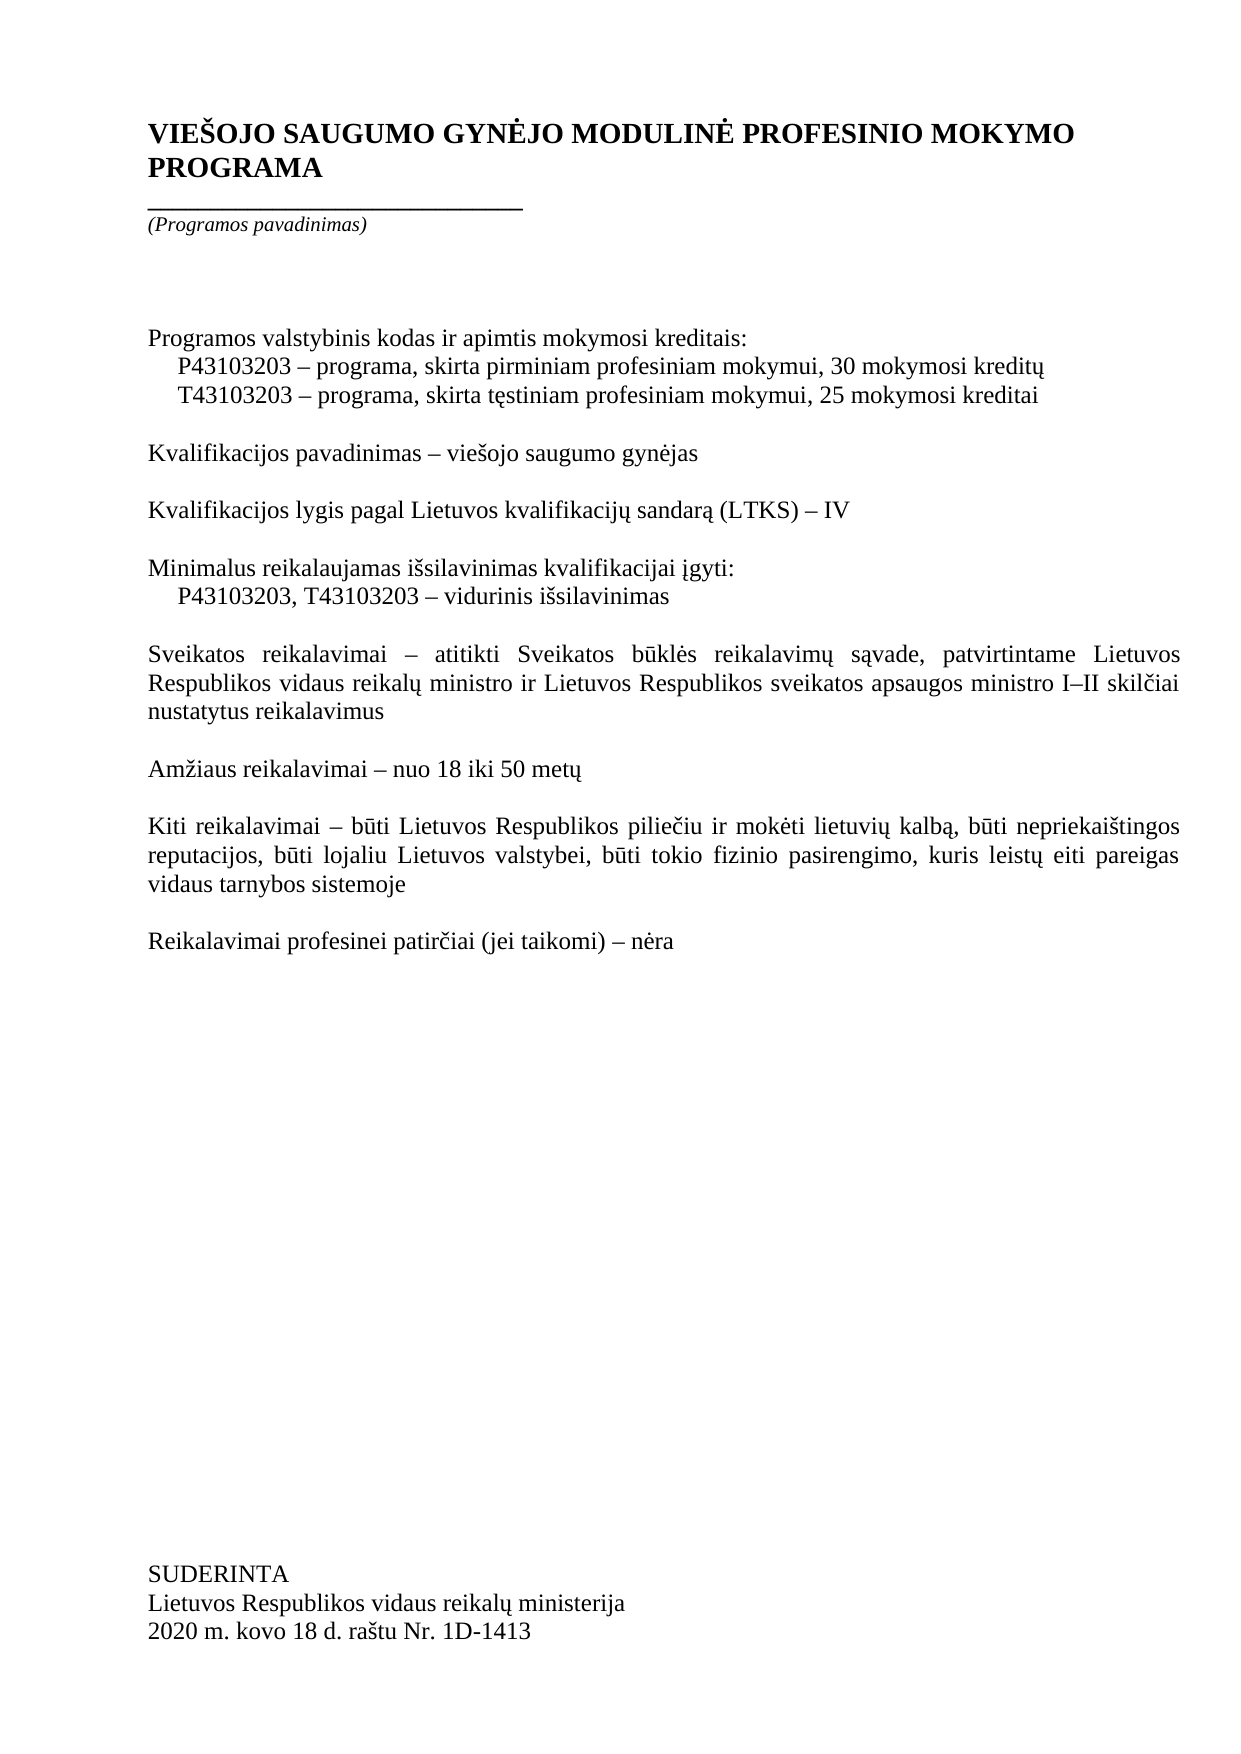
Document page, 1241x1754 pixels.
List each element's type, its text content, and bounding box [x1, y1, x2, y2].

text ______________________________ [148, 184, 1181, 212]
text P43103203, T43103203 – vidurinis išsilavinimas [177, 581, 1181, 610]
text T43103203 – programa, skirta tęstiniam profesiniam mokymui, 25 mokymosi kreditai [177, 380, 1181, 409]
text Kiti reikalavimai – būti Lietuvos Respublikos piliečiu ir mokėti lietuvių kalbą, būti nepriekaištingos reputacijos, būti lojaliu Lietuvos valstybei, būti tokio fizinio pasirengimo, kuris leistų eiti pareigas vidaus tarnybos sistemoje [148, 811, 1181, 898]
text Kvalifikacijos pavadinimas – viešojo saugumo gynėjas [148, 438, 1181, 466]
text Programos valstybinis kodas ir apimtis mokymosi kreditais: [148, 323, 1181, 351]
text VIEŠOJO SAUGUMO GYNĖJO modulinė profesinio mokymo programa [148, 117, 1181, 184]
text (Programos pavadinimas) [148, 212, 1181, 236]
text Lietuvos Respublikos vidaus reikalų ministerija [148, 1588, 1181, 1616]
text Minimalus reikalaujamas išsilavinimas kvalifikacijai įgyti: [148, 553, 1181, 581]
text 2020 m. kovo 18 d. raštu Nr. 1D-1413 [148, 1616, 1181, 1645]
text SUDERINTA [148, 1559, 1181, 1588]
text Sveikatos reikalavimai – atitikti Sveikatos būklės reikalavimų sąvade, patvirtintame Lietuvos Respublikos vidaus reikalų ministro ir Lietuvos Respublikos sveikatos apsaugos ministro I–II skilčiai nustatytus reikalavimus [148, 639, 1181, 725]
text Kvalifikacijos lygis pagal Lietuvos kvalifikacijų sandarą (LTKS) – IV [148, 495, 1181, 524]
text P43103203 – programa, skirta pirminiam profesiniam mokymui, 30 mokymosi kreditų [177, 351, 1181, 380]
text Reikalavimai profesinei patirčiai (jei taikomi) – nėra [148, 926, 1181, 955]
text Amžiaus reikalavimai – nuo 18 iki 50 metų [148, 754, 1181, 783]
